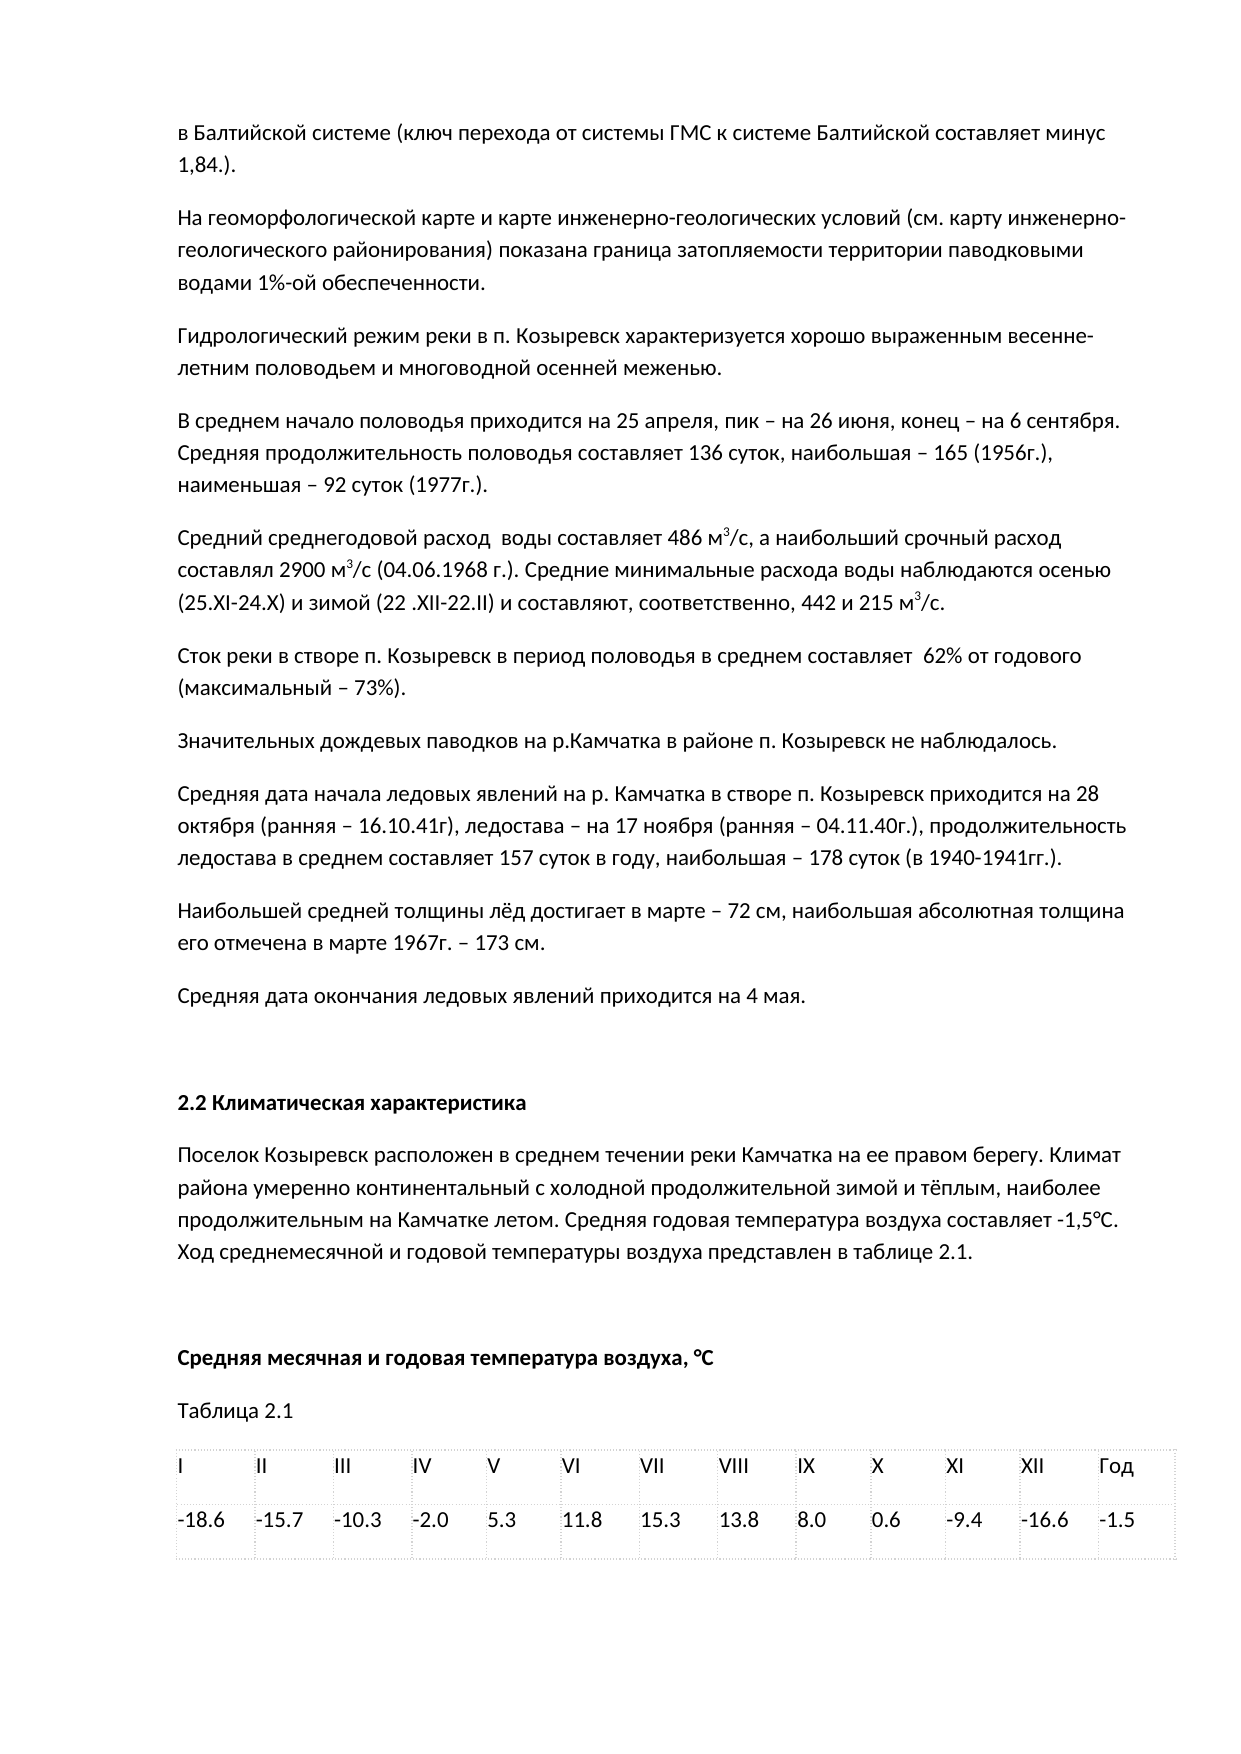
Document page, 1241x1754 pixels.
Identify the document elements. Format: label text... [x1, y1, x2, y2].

table_header II [255, 1449, 333, 1503]
table_header V [486, 1449, 561, 1503]
text Средняя месячная и годовая температура воздуха, °С [177, 1343, 1152, 1371]
table_cell 13.8 [718, 1504, 796, 1558]
table_header XI [945, 1449, 1020, 1503]
table_cell 5.3 [486, 1504, 561, 1558]
text В среднем начало половодья приходится на 25 апреля, пик – на 26 июня, конец – на 6 сентября. Средняя продолжительность половодья составляет 136 суток, наибольшая – 165 (1956г.), наименьшая – 92 суток (1977г.). [177, 406, 1152, 498]
table_header Год [1098, 1449, 1175, 1503]
table_header XII [1020, 1449, 1098, 1503]
table_cell 15.3 [639, 1504, 718, 1558]
table_header IX [796, 1449, 871, 1503]
text 2.2 Климатическая характеристика [177, 1088, 1152, 1116]
table_header I [176, 1449, 255, 1503]
table_cell 8.0 [796, 1504, 871, 1558]
table_cell -1.5 [1098, 1504, 1175, 1558]
text Сток реки в створе п. Козыревск в период половодья в среднем составляет 62% от годового (максимальный – 73%). [177, 641, 1152, 701]
table_cell 11.8 [561, 1504, 639, 1558]
table_header VIII [718, 1449, 796, 1503]
table_cell -9.4 [945, 1504, 1020, 1558]
table_header VI [561, 1449, 639, 1503]
table_header III [333, 1449, 412, 1503]
text Средняя дата начала ледовых явлений на р. Камчатка в створе п. Козыревск приходится на 28 октября (ранняя – 16.10.41г), ледостава – на 17 ноября (ранняя – 04.11.40г.), продолжительность ледостава в среднем составляет 157 суток в году, наибольшая – 178 суток (в 1940-1941гг.). [177, 779, 1152, 871]
table_header VII [639, 1449, 718, 1503]
text Средняя дата окончания ледовых явлений приходится на 4 мая. [177, 982, 1152, 1009]
table_cell -16.6 [1020, 1504, 1098, 1558]
text Поселок Козыревск расположен в среднем течении реки Камчатка на ее правом берегу. Климат района умеренно континентальный с холодной продолжительной зимой и тёплым, наиболее продолжительным на Камчатке летом. Средняя годовая температура воздуха составляет -1,5°С. Ход среднемесячной и годовой температуры воздуха представлен в таблице 2.1. [177, 1141, 1152, 1265]
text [177, 118, 1152, 178]
table_cell -2.0 [412, 1504, 486, 1558]
table_header IV [412, 1449, 486, 1503]
table_cell -15.7 [255, 1504, 333, 1558]
text Гидрологический режим реки в п. Козыревск характеризуется хорошо выраженным весенне-летним половодьем и многоводной осенней меженью. [177, 321, 1152, 381]
text Таблица 2.1 [177, 1396, 1152, 1424]
text Средний среднегодовой расход воды составляет 486 м3/с, а наибольший срочный расход составлял 2900 м3/с (04.06.1968 г.). Средние минимальные расхода воды наблюдаются осенью (25.XI-24.X) и зимой (22 .XII-22.II) и составляют, соответственно, 442 и 215 м3/с. [177, 523, 1152, 616]
table_header X [871, 1449, 945, 1503]
text Значительных дождевых паводков на р.Камчатка в районе п. Козыревск не наблюдалось. [177, 726, 1152, 754]
table_cell 0.6 [871, 1504, 945, 1558]
text На геоморфологической карте и карте инженерно-геологических условий (см. карту инженерно-геологического районирования) показана граница затопляемости территории паводковыми водами 1%-ой обеспеченности. [177, 203, 1152, 296]
table_cell -18.6 [176, 1504, 255, 1558]
table_cell -10.3 [333, 1504, 412, 1558]
text Наибольшей средней толщины лёд достигает в марте – 72 см, наибольшая абсолютная толщина его отмечена в марте 1967г. – 173 см. [177, 896, 1152, 957]
